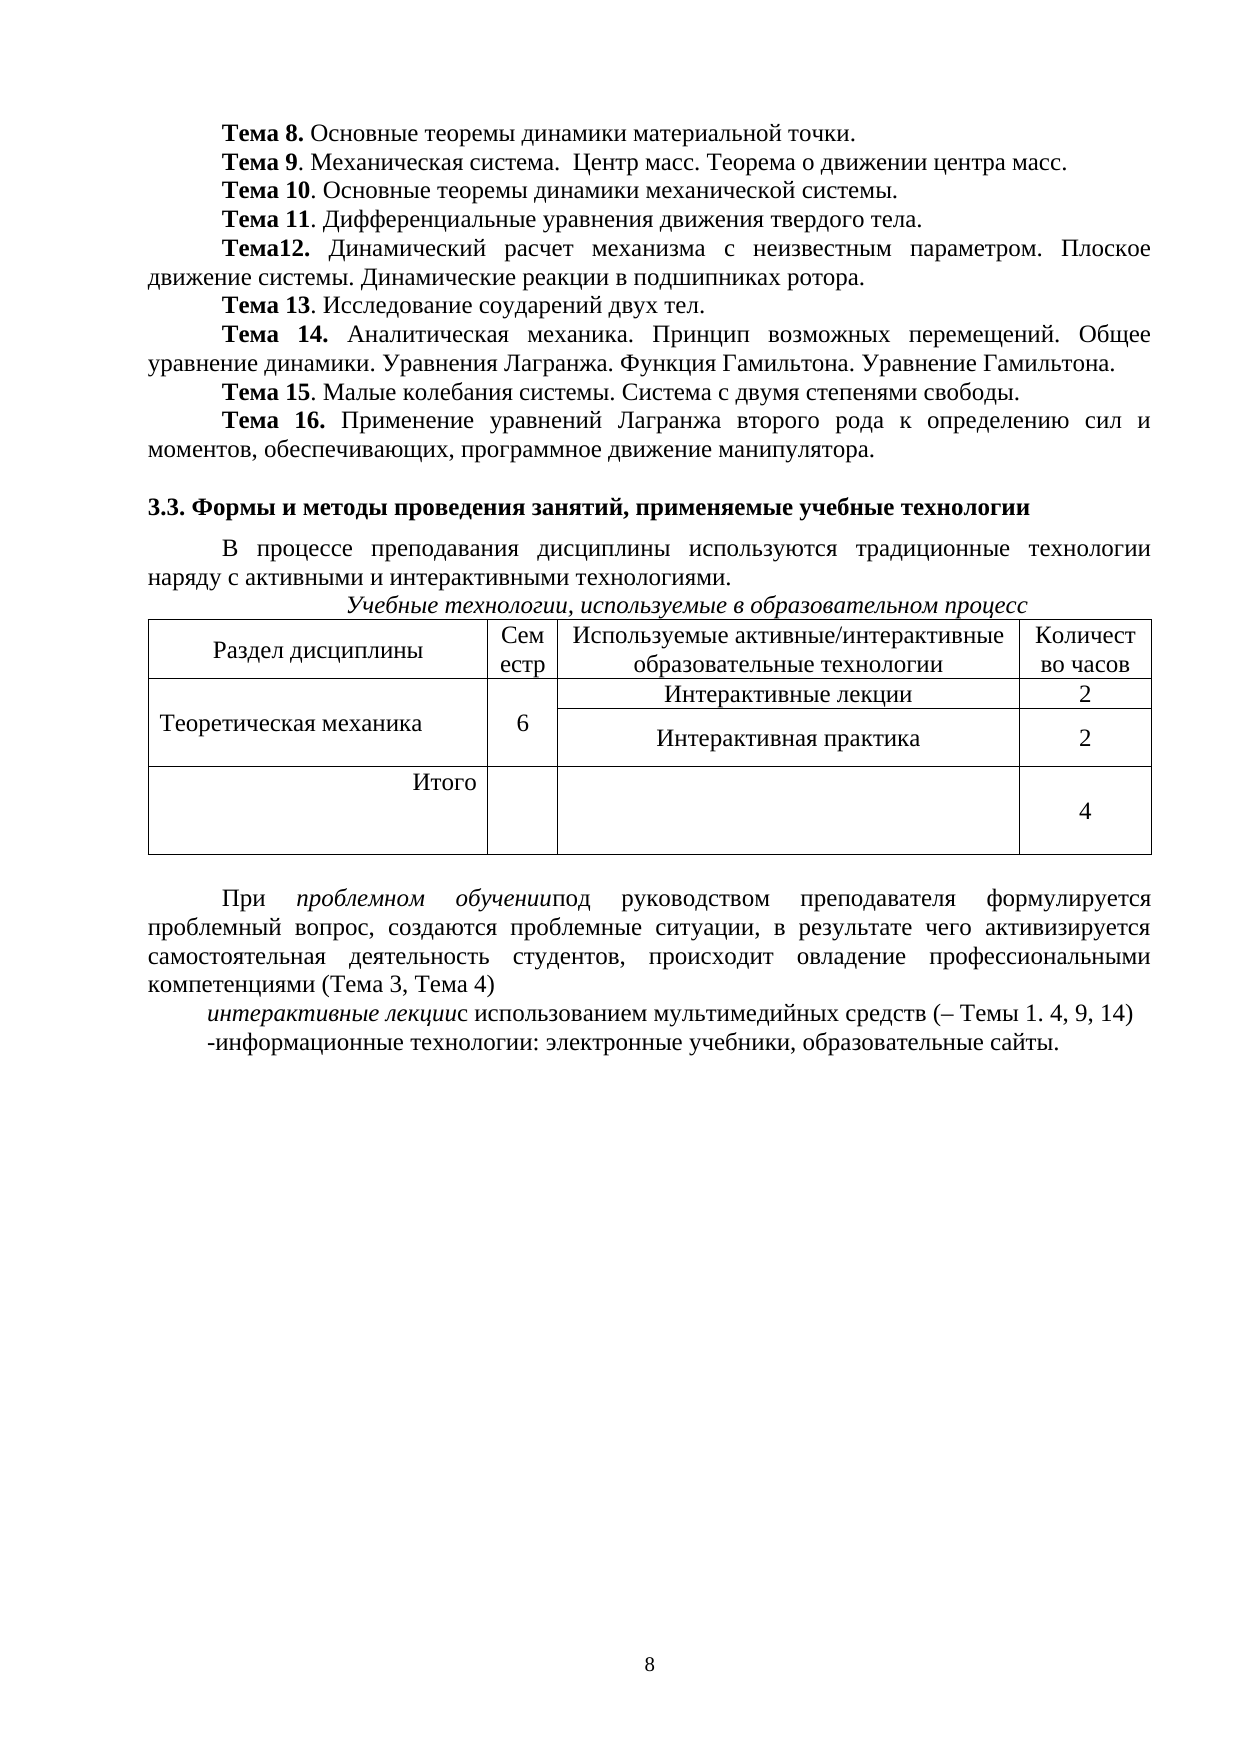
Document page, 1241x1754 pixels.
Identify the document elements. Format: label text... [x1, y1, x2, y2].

table_cell 2 [1020, 679, 1151, 708]
table_cell [488, 767, 557, 853]
table_cell Интерактивные лекции [558, 679, 1019, 708]
list 3.3. Формы и методы проведения занятий, применяемые учебные технологии [148, 492, 1152, 521]
text Тема 9. Механическая система. Центр масс. Теорема о движении центра масс. [148, 147, 1152, 176]
table_cell 4 [1020, 767, 1151, 853]
text Тема 11. Дифференциальные уравнения движения твердого тела. [148, 204, 1152, 233]
table_header Семестр [488, 620, 557, 678]
list Тема 16. Применение уравнений Лагранжа второго рода к определению сил и моментов, обеспечивающих, программное движение манипулятора. [148, 406, 1152, 463]
list Тема 15. Малые колебания системы. Система с двумя степенями свободы. [148, 377, 1152, 406]
table_header Количество часов [1020, 620, 1151, 678]
table_cell Интерактивная практика [558, 709, 1019, 766]
table_header Используемые активные/интерактивные образовательные технологии [558, 620, 1019, 678]
table_cell 2 [1020, 709, 1151, 766]
list Тема 14. Аналитическая механика. Принцип возможных перемещений. Общее уравнение динамики. Уравнения Лагранжа. Функция Гамильтона. Уравнение Гамильтона. [148, 319, 1152, 377]
text -информационные технологии: электронные учебники, образовательные сайты. [148, 1027, 1152, 1056]
table_cell [558, 767, 1019, 853]
table_cell Теоретическая механика [149, 679, 487, 766]
text Тема 10. Основные теоремы динамики механической системы. [148, 176, 1152, 204]
text Учебные технологии, используемые в образовательном процесс [148, 591, 1152, 619]
list При проблемном обучениипод руководством преподавателя формулируется проблемный вопрос, создаются проблемные ситуации, в результате чего активизируется самостоятельная деятельность студентов, происходит овладение профессиональными компетенциями (Тема 3, Тема 4) [148, 883, 1152, 998]
table_header Раздел дисциплины [149, 620, 487, 678]
text Тема 13. Исследование соударений двух тел. [148, 291, 1152, 319]
table_cell 6 [488, 679, 557, 766]
text Тема12. Динамический расчет механизма с неизвестным параметром. Плоское движение системы. Динамические реакции в подшипниках ротора. [148, 233, 1152, 291]
text интерактивные лекциис использованием мультимедийных средств (– Темы 1. 4, 9, 14) [148, 998, 1152, 1027]
text Тема 8. Основные теоремы динамики материальной точки. [148, 118, 1152, 147]
text В процессе преподавания дисциплины используются традиционные технологии наряду с активными и интерактивными технологиями. [148, 533, 1152, 591]
